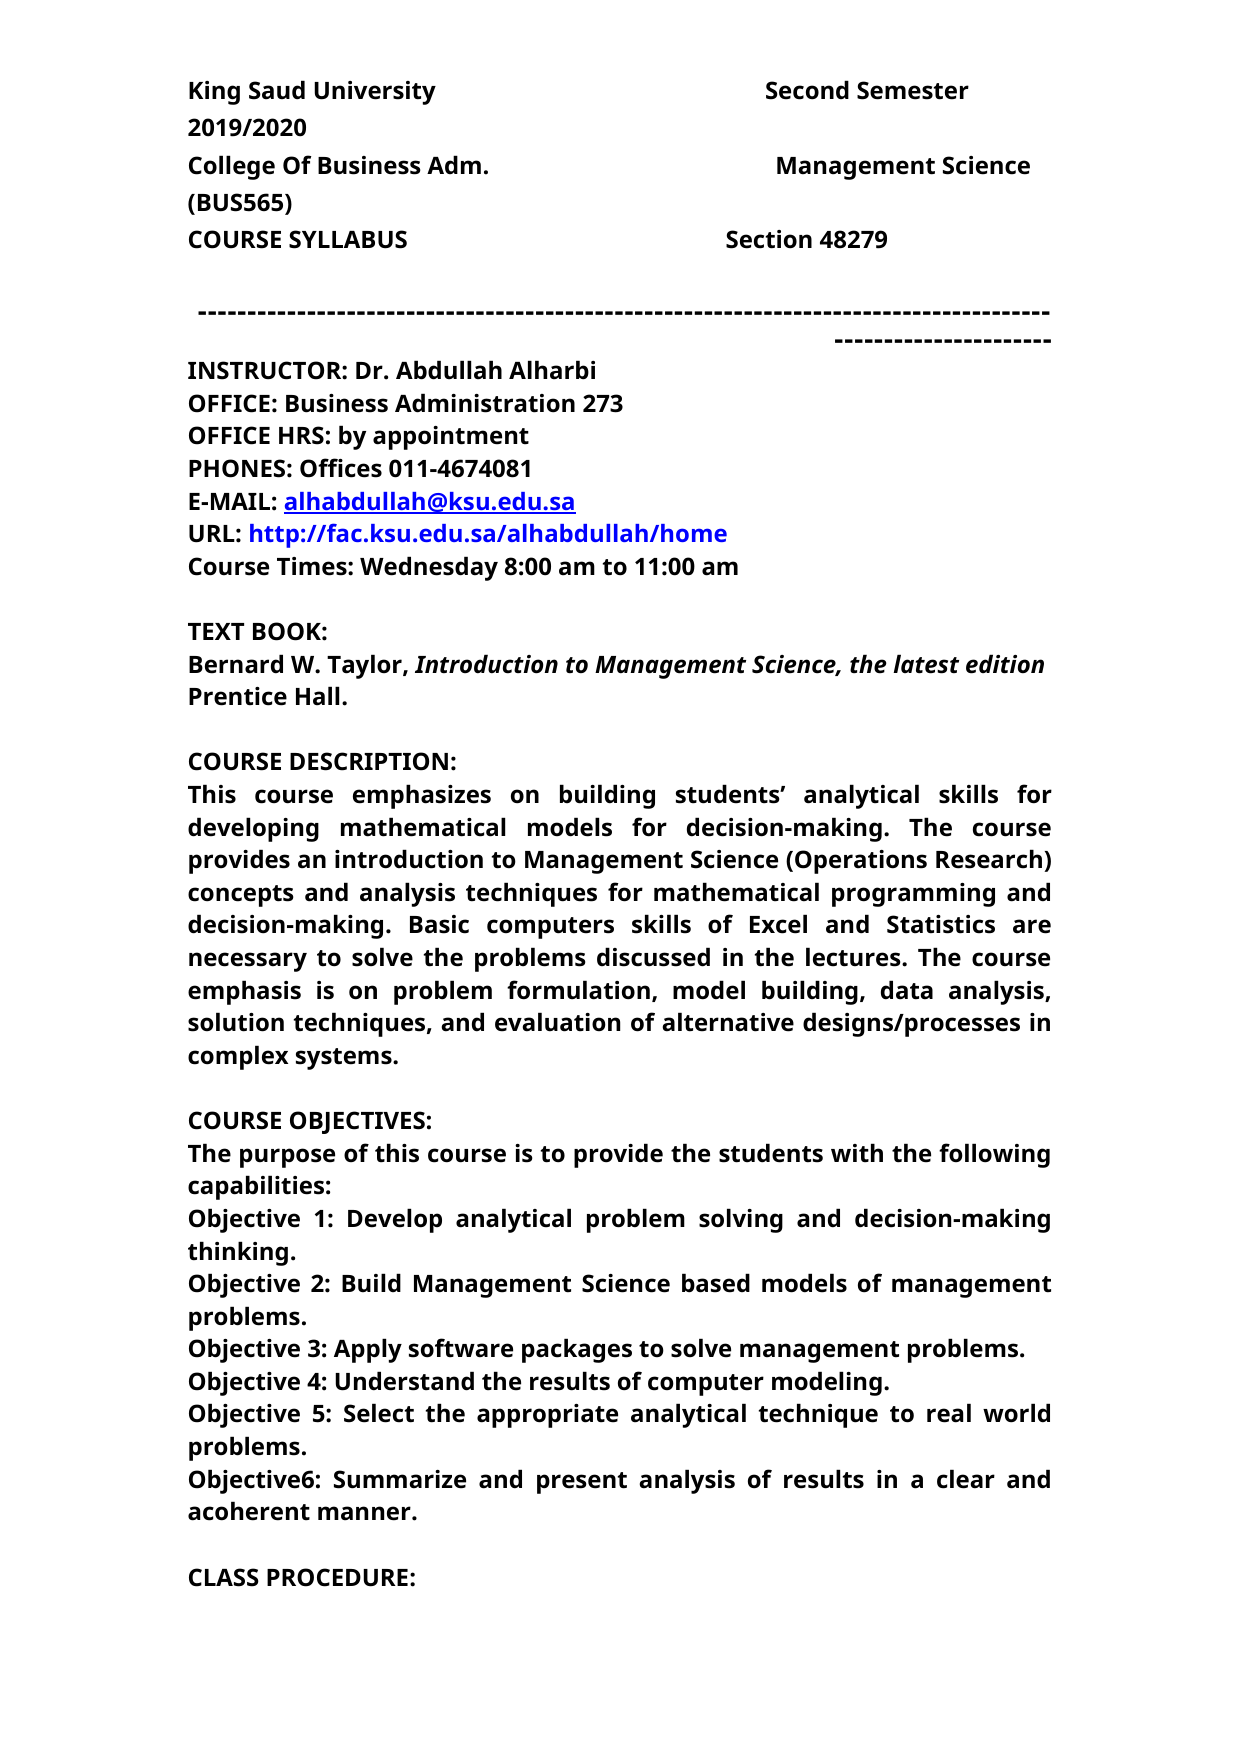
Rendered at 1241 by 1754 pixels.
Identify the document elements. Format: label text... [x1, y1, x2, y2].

text This course emphasizes on building students’ analytical skills for developing mathematical models for decision-making. The course provides an introduction to Management Science (Operations Research) concepts and analysis techniques for mathematical programming and decision-making. Basic computers skills of Excel and Statistics are necessary to solve the problems discussed in the lectures. The course emphasis is on problem formulation, model building, data analysis, solution techniques, and evaluation of alternative designs/processes in complex systems. [187, 778, 1053, 1071]
text INSTRUCTOR: Dr. Abdullah Alharbi [187, 354, 1053, 387]
text OFFICE HRS: by appointment [187, 419, 1053, 452]
text Objective6: Summarize and present analysis of results in a clear and acoherent manner. [187, 1462, 1053, 1528]
text Objective 2: Build Management Science based models of management problems. [187, 1267, 1053, 1332]
text OFFICE: Business Administration 273 [187, 387, 1053, 419]
text URL: http://fac.ksu.edu.sa/alhabdullah/home [187, 517, 1053, 549]
text COURSE DESCRIPTION: [187, 745, 1053, 778]
text TEXT BOOK: [187, 615, 1053, 647]
text Objective 5: Select the appropriate analytical technique to real world problems. [187, 1397, 1053, 1462]
text CLASS PROCEDURE: [187, 1560, 1053, 1593]
text E-MAIL: alhabdullah@ksu.edu.sa [187, 484, 1053, 517]
text PHONES: Offices 011-4674081 [187, 452, 1053, 484]
text The purpose of this course is to provide the students with the following capabilities: [187, 1136, 1053, 1202]
text Objective 1: Develop analytical problem solving and decision-making thinking. [187, 1202, 1053, 1267]
text Course Times: Wednesday 8:00 am to 11:00 am [187, 549, 1053, 582]
text Bernard W. Taylor, Introduction to Management Science, the latest edition Prentice Hall. [187, 647, 1053, 713]
text COURSE OBJECTIVES: [187, 1104, 1053, 1136]
text Objective 3: Apply software packages to solve management problems. [187, 1332, 1053, 1365]
text Objective 4: Understand the results of computer modeling. [187, 1365, 1053, 1397]
